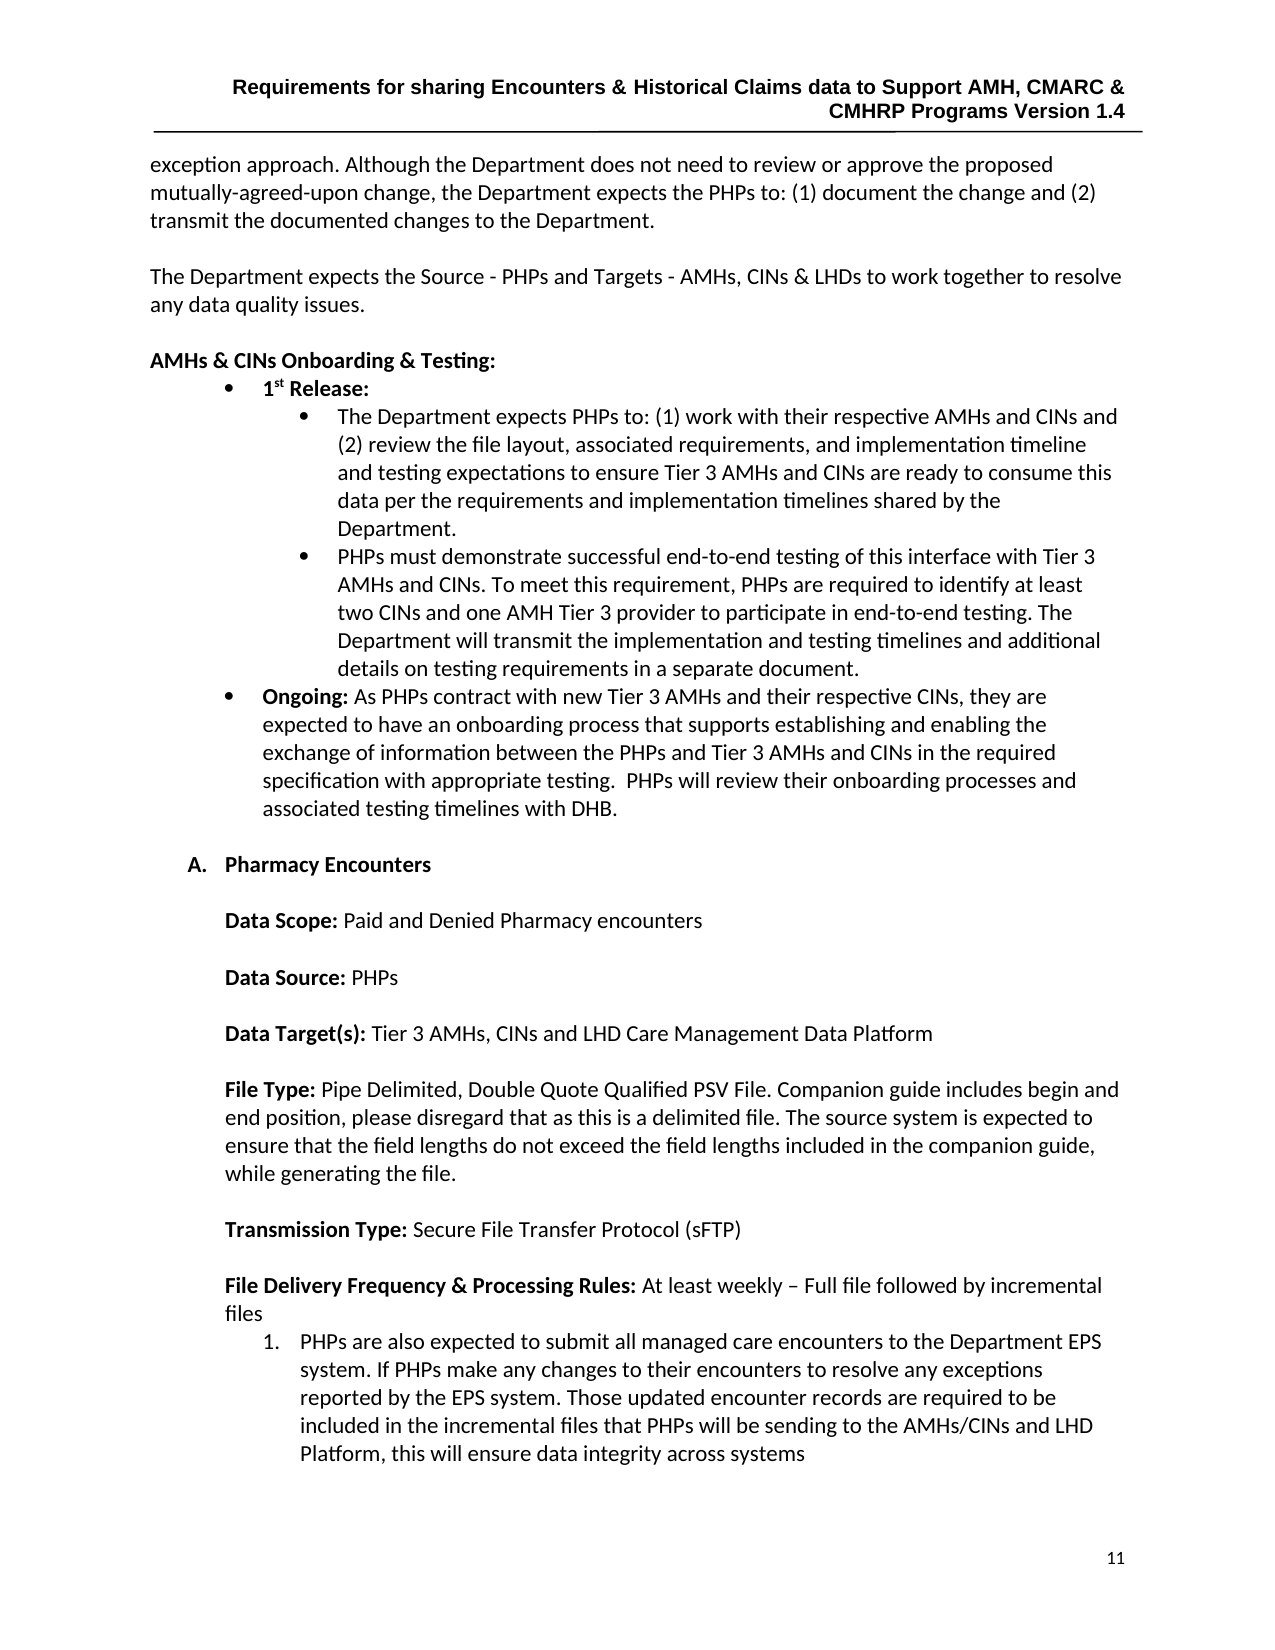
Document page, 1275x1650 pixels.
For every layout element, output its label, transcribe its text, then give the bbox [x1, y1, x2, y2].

text File Type: Pipe Delimited, Double Quote Qualified PSV File. Companion guide includes begin and end position, please disregard that as this is a delimited file. The source system is expected to ensure that the field lengths do not exceed the field lengths included in the companion guide, while generating the file. [225, 1075, 1125, 1187]
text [150, 150, 1125, 234]
text Data Source: PHPs [150, 963, 1125, 991]
text The Department expects the Source - PHPs and Targets - AMHs, CINs & LHDs to work together to resolve any data quality issues. [150, 262, 1125, 318]
list PHPs are also expected to submit all managed care encounters to the Department EPS system. If PHPs make any changes to their encounters to resolve any exceptions reported by the EPS system. Those updated encounter records are required to be included in the incremental files that PHPs will be sending to the AMHs/CINs and LHD Platform, this will ensure data integrity across systems [262, 1327, 1125, 1467]
list The Department expects PHPs to: (1) work with their respective AMHs and CINs and (2) review the file layout, associated requirements, and implementation timeline and testing expectations to ensure Tier 3 AMHs and CINs are ready to consume this data per the requirements and implementation timelines shared by the Department. [300, 402, 1125, 542]
text File Delivery Frequency & Processing Rules: At least weekly – Full file followed by incremental files [225, 1271, 1125, 1327]
text Data Scope: Paid and Denied Pharmacy encounters [225, 907, 1125, 934]
text Data Target(s): Tier 3 AMHs, CINs and LHD Care Management Data Platform [225, 1019, 1125, 1047]
list Pharmacy Encounters [187, 851, 1125, 878]
list 1st Release: [225, 374, 1125, 402]
text AMHs & CINs Onboarding & Testing: [150, 346, 1125, 374]
text Transmission Type: Secure File Transfer Protocol (sFTP) [150, 1215, 1125, 1243]
list Ongoing: As PHPs contract with new Tier 3 AMHs and their respective CINs, they are expected to have an onboarding process that supports establishing and enabling the exchange of information between the PHPs and Tier 3 AMHs and CINs in the required specification with appropriate testing. PHPs will review their onboarding processes and associated testing timelines with DHB. [225, 682, 1125, 822]
list PHPs must demonstrate successful end-to-end testing of this interface with Tier 3 AMHs and CINs. To meet this requirement, PHPs are required to identify at least two CINs and one AMH Tier 3 provider to participate in end-to-end testing. The Department will transmit the implementation and testing timelines and additional details on testing requirements in a separate document. [300, 542, 1125, 682]
